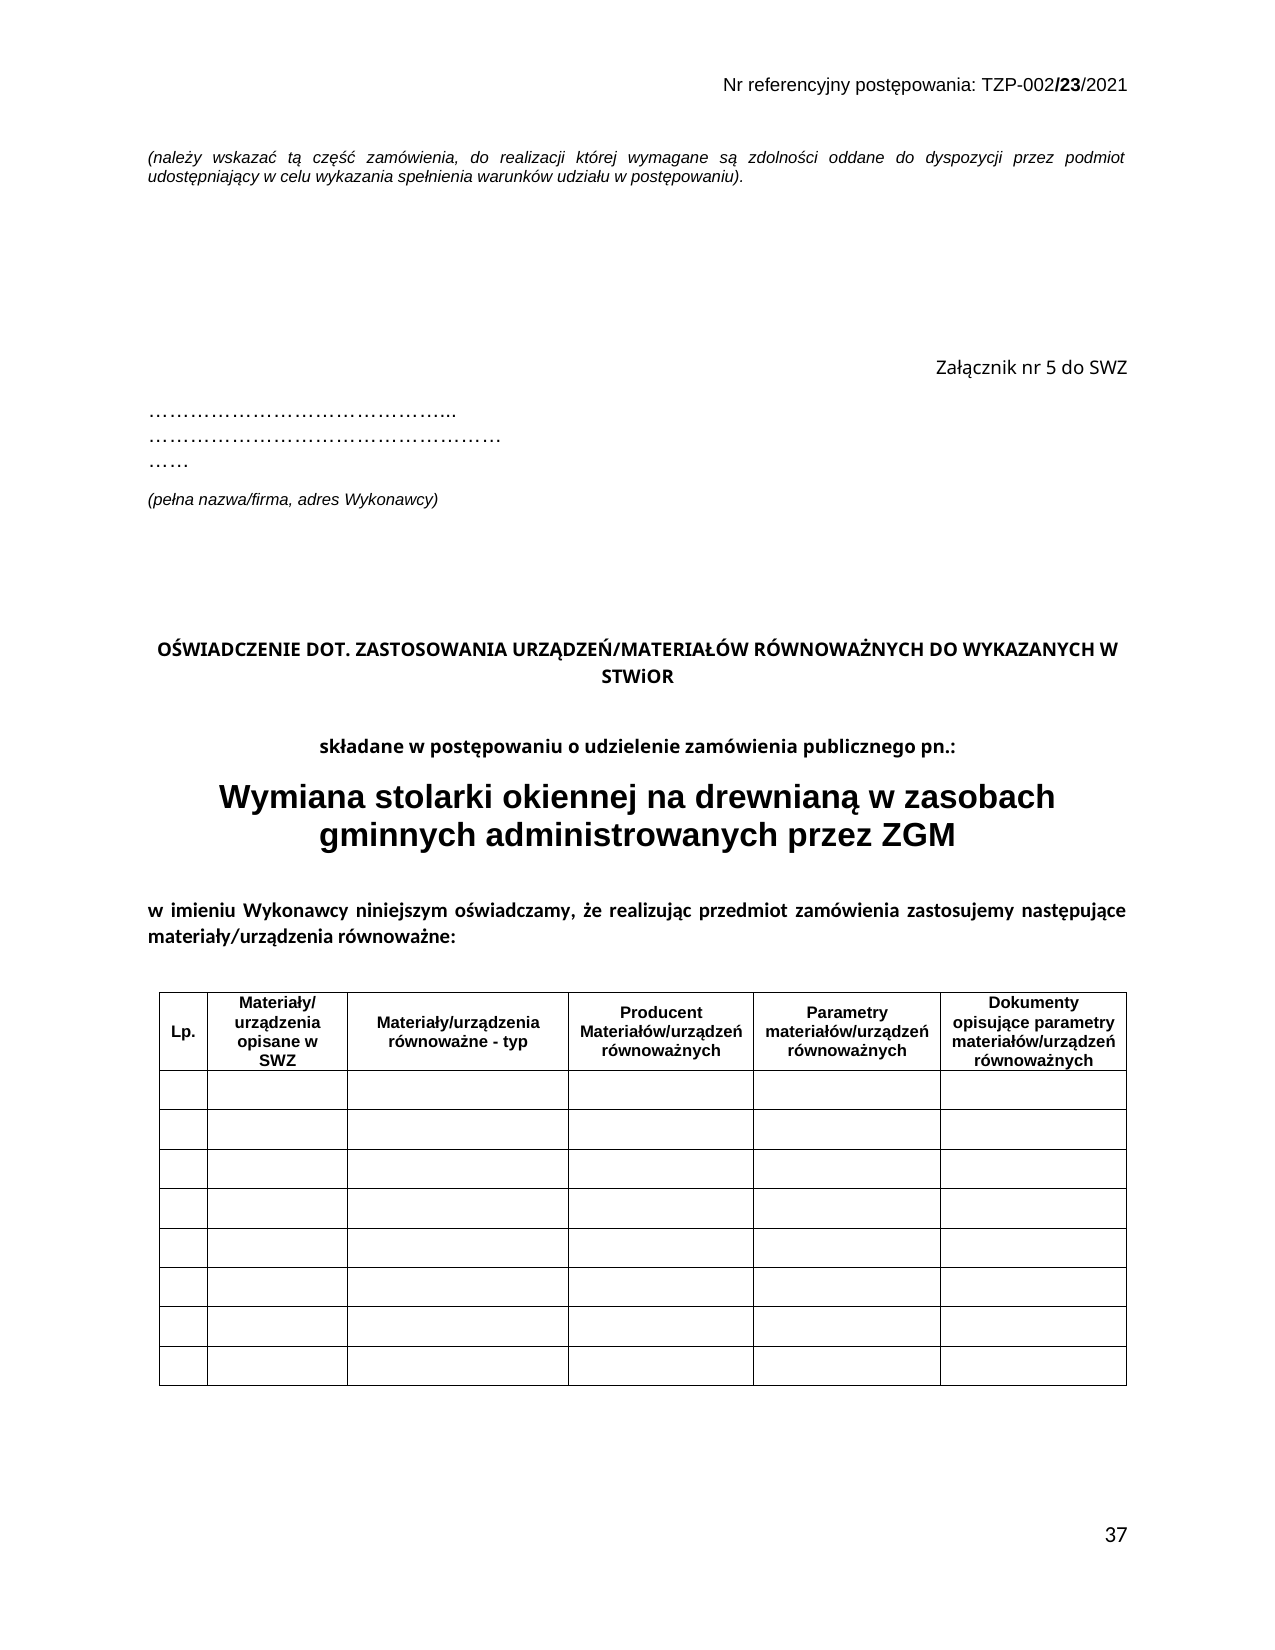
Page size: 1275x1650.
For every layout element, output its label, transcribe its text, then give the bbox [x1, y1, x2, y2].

table_cell [941, 1268, 1126, 1306]
table_cell [754, 1071, 940, 1109]
table_cell [941, 1110, 1126, 1149]
table_cell [348, 1307, 568, 1346]
table_cell [208, 1071, 347, 1109]
table_cell [208, 1189, 347, 1227]
table_cell [569, 1307, 753, 1346]
table_cell [160, 1189, 207, 1227]
text (pełna nazwa/firma, adres Wykonawcy) [148, 490, 507, 509]
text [148, 148, 1127, 186]
table_cell [160, 1307, 207, 1346]
table_cell [569, 1071, 753, 1109]
table_cell [569, 1189, 753, 1227]
text składane w postępowaniu o udzielenie zamówienia publicznego pn.: [148, 733, 1127, 759]
table_cell [208, 1110, 347, 1149]
table_header Materiały/urządzenia równoważne - typ [348, 993, 568, 1070]
table_cell [160, 1150, 207, 1188]
table_cell [348, 1071, 568, 1109]
text ……………………………………...………………………………………………… [148, 398, 507, 472]
table_cell [569, 1268, 753, 1306]
subtitle OŚWIADCZENIE DOT. ZASTOSOWANIA URZĄDZEŃ/MATERIAŁÓW RÓWNOWAŻNYCH DO WYKAZANYCH W STWiOR [148, 636, 1127, 688]
table_cell [754, 1150, 940, 1188]
table_cell [160, 1071, 207, 1109]
table_cell [754, 1268, 940, 1306]
table_cell [941, 1071, 1126, 1109]
table_cell [754, 1110, 940, 1149]
text Wymiana stolarki okiennej na drewnianą w zasobach gminnych administrowanych przez ZGM [148, 777, 1127, 853]
table_cell [208, 1268, 347, 1306]
table_cell [208, 1229, 347, 1267]
table_cell [348, 1189, 568, 1227]
table_cell [754, 1189, 940, 1227]
table_cell [160, 1110, 207, 1149]
text Załącznik nr 5 do SWZ [148, 354, 1127, 380]
table_cell [208, 1307, 347, 1346]
table_header Lp. [160, 993, 207, 1070]
table_cell [754, 1307, 940, 1346]
text w imieniu Wykonawcy niniejszym oświadczamy, że realizując przedmiot zamówienia zastosujemy następujące materiały/urządzenia równoważne: [148, 897, 1127, 949]
table_cell [348, 1268, 568, 1306]
table_cell [160, 1229, 207, 1267]
table_cell [569, 1229, 753, 1267]
table_cell [941, 1229, 1126, 1267]
table_header Materiały/ urządzenia opisane w SWZ [208, 993, 347, 1070]
table_cell [348, 1150, 568, 1188]
table_cell [348, 1347, 568, 1385]
table_cell [160, 1268, 207, 1306]
table_cell [941, 1150, 1126, 1188]
table_cell [941, 1347, 1126, 1385]
table_cell [348, 1110, 568, 1149]
table_header Dokumenty opisujące parametry materiałów/urządzeń równoważnych [941, 993, 1126, 1070]
table_cell [208, 1347, 347, 1385]
table_cell [348, 1229, 568, 1267]
table_header Parametry materiałów/urządzeń równoważnych [754, 993, 940, 1070]
table_cell [569, 1150, 753, 1188]
table_cell [941, 1307, 1126, 1346]
table_cell [754, 1347, 940, 1385]
table_cell [208, 1150, 347, 1188]
table_cell [941, 1189, 1126, 1227]
table_cell [569, 1110, 753, 1149]
table_header Producent Materiałów/urządzeń równoważnych [569, 993, 753, 1070]
table_cell [754, 1229, 940, 1267]
table_cell [160, 1347, 207, 1385]
table_cell [569, 1347, 753, 1385]
